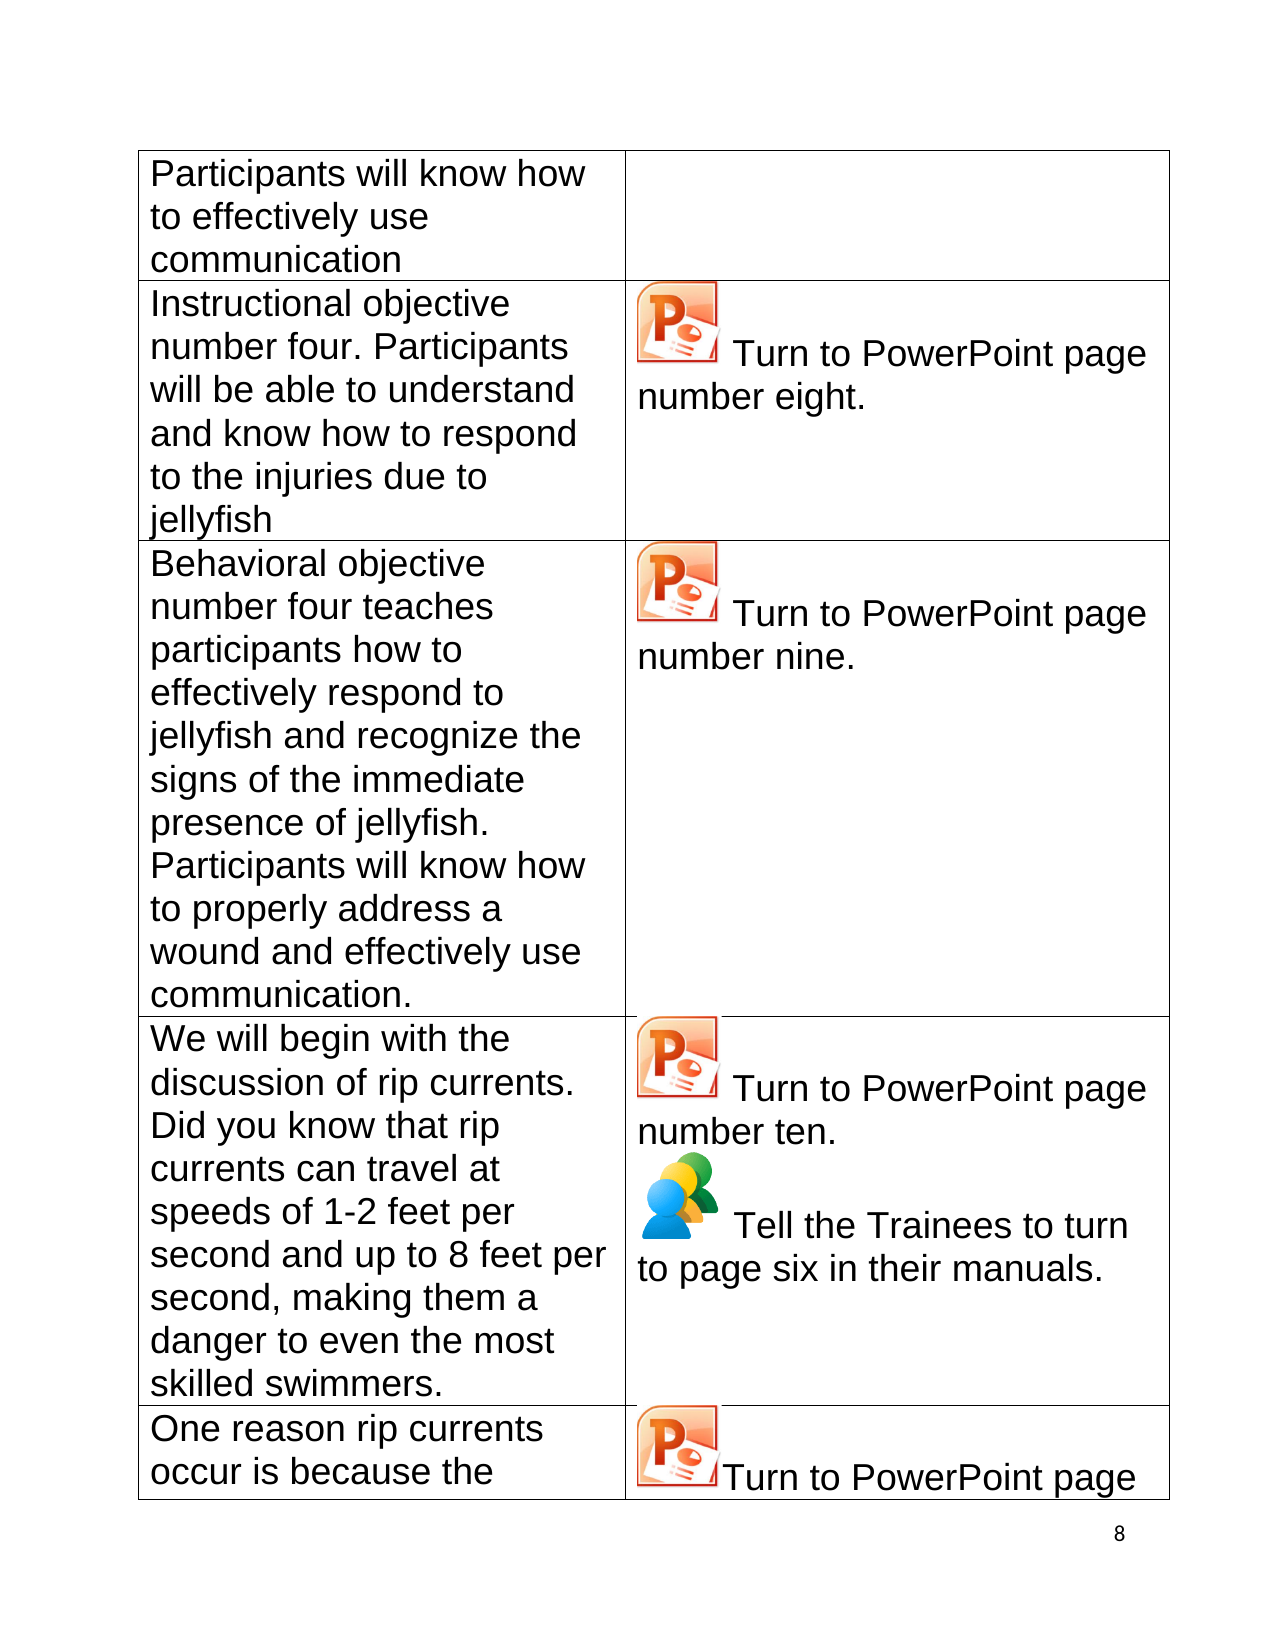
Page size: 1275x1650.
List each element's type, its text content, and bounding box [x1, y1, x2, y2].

table_cell Turn to PowerPoint page number nine. [626, 541, 1169, 1016]
picture [637, 1152, 723, 1239]
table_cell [139, 1406, 625, 1499]
table_cell Turn to PowerPoint page number ten. Tell the Trainees to turn to page six in their manuals. [626, 1017, 1169, 1405]
picture [637, 1405, 722, 1491]
picture [637, 281, 722, 367]
table_cell Behavioral objective number four teaches participants how to effectively respond to jellyfish and recognize the signs of the immediate presence of jellyfish. Participants will know how to properly address a wound and effectively use communication. [139, 541, 625, 1016]
table_cell Instructional objective number four. Participants will be able to understand and know how to respond to the injuries due to jellyfish [139, 281, 625, 540]
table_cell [626, 151, 1169, 280]
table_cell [626, 1406, 1169, 1499]
table_cell Turn to PowerPoint page number eight. [626, 281, 1169, 540]
table_cell We will begin with the discussion of rip currents. Did you know that rip currents can travel at speeds of 1-2 feet per second and up to 8 feet per second, making them a danger to even the most skilled swimmers. [139, 1017, 625, 1405]
picture [637, 1016, 722, 1102]
picture [637, 541, 722, 626]
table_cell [139, 151, 625, 280]
